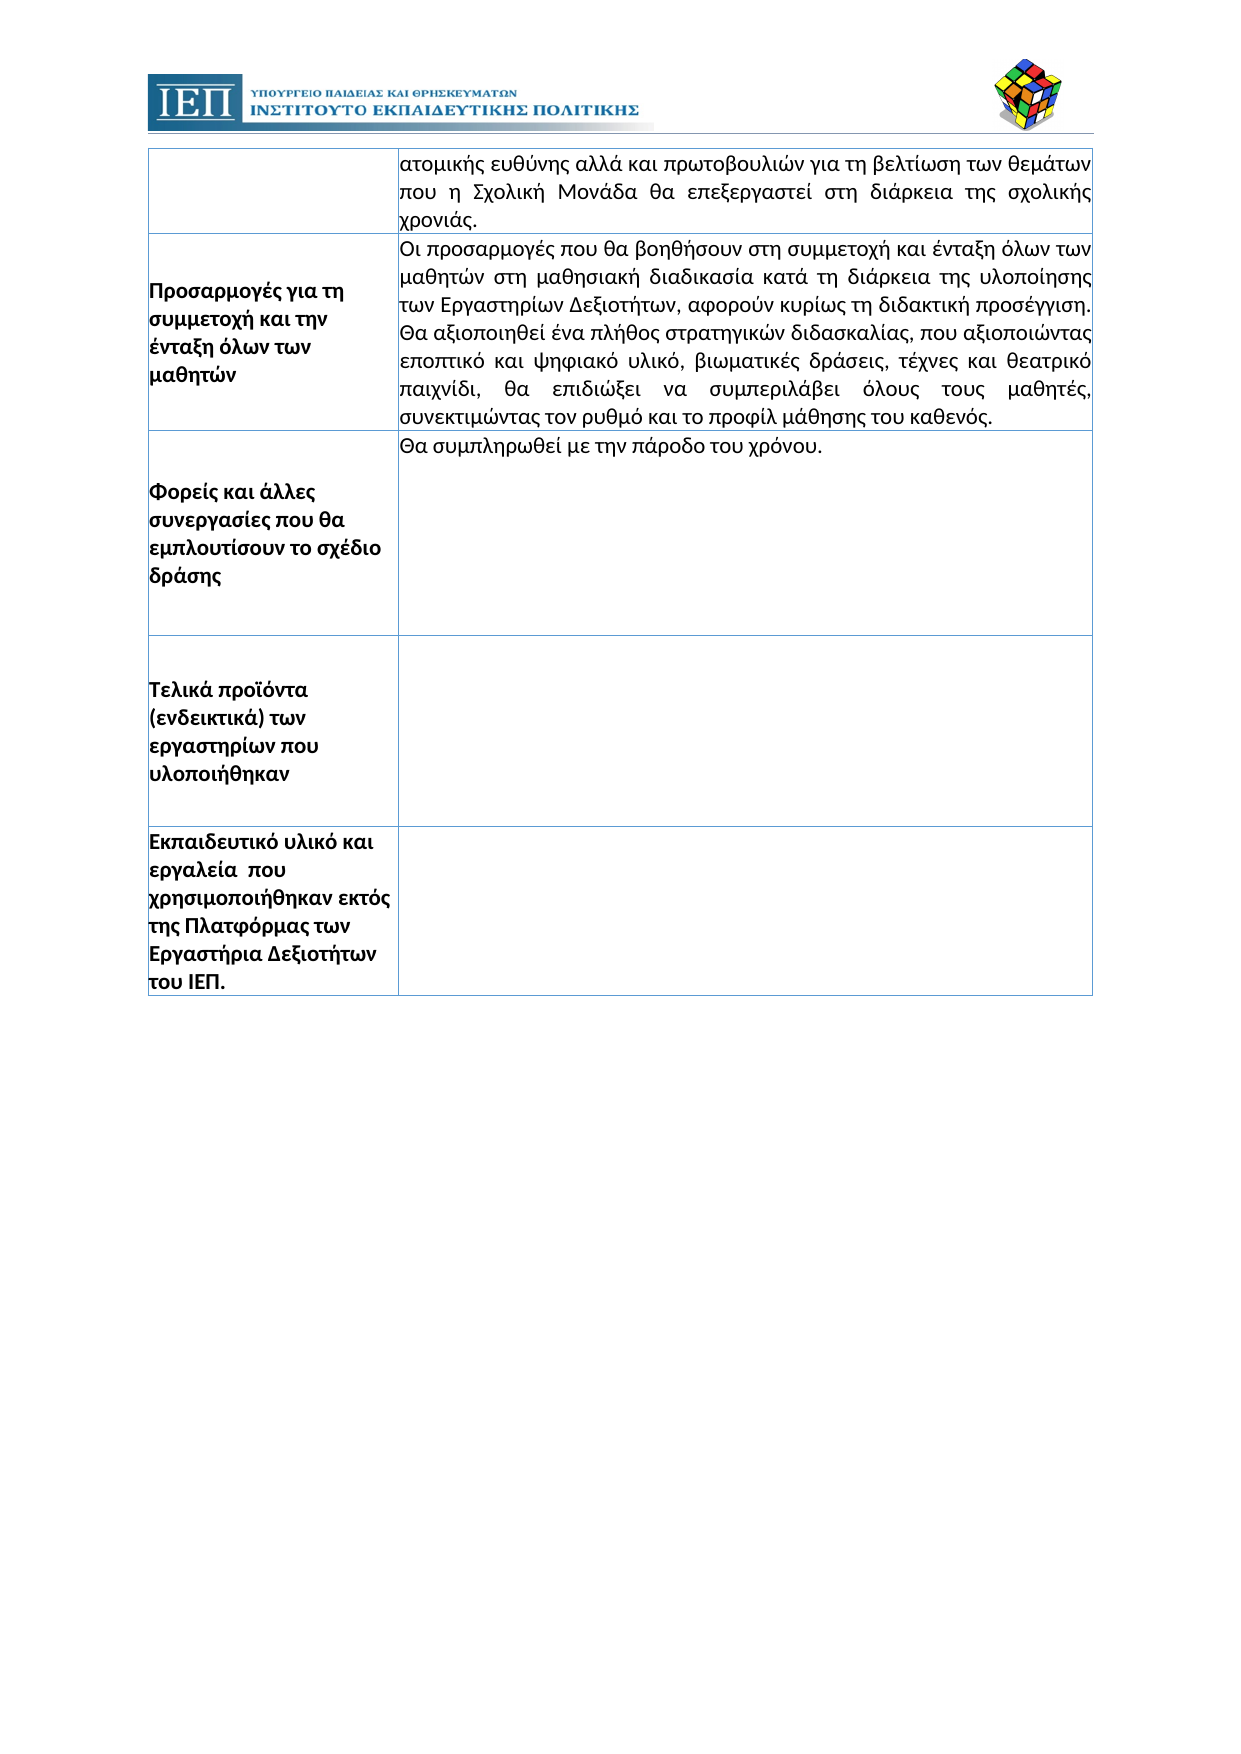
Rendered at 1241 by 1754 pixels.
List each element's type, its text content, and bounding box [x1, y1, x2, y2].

table_cell Εκπαιδευτικό υλικό και εργαλεία που χρησιμοποιήθηκαν εκτός της Πλατφόρμας των Εργαστήρια Δεξιοτήτων του ΙΕΠ. [149, 827, 398, 995]
table_cell Οι προσαρμογές που θα βοηθήσουν στη συμμετοχή και ένταξη όλων των μαθητών στη μαθησιακή διαδικασία κατά τη διάρκεια της υλοποίησης των Εργαστηρίων Δεξιοτήτων, αφορούν κυρίως τη διδακτική προσέγγιση. Θα αξιοποιηθεί ένα πλήθος στρατηγικών διδασκαλίας, που αξιοποιώντας εποπτικό και ψηφιακό υλικό, βιωματικές δράσεις, τέχνες και θεατρικό παιχνίδι, θα επιδιώξει να συμπεριλάβει όλους τους μαθητές, συνεκτιμώντας τον ρυθμό και το προφίλ μάθησης του καθενός. [399, 234, 1092, 430]
table_cell [399, 827, 1092, 995]
table_cell Θα συμπληρωθεί με την πάροδο του χρόνου. [399, 431, 1092, 635]
picture [992, 59, 1064, 131]
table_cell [149, 149, 398, 233]
picture [147, 74, 654, 131]
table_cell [399, 149, 1092, 233]
table_cell [399, 636, 1092, 826]
table_cell Προσαρμογές για τη συμμετοχή και την ένταξη όλων των μαθητών [149, 234, 398, 430]
table_cell Φορείς και άλλες συνεργασίες που θα εμπλουτίσουν το σχέδιο δράσης [149, 431, 398, 635]
table_cell Τελικά προϊόντα (ενδεικτικά) των εργαστηρίων που υλοποιήθηκαν [149, 636, 398, 826]
